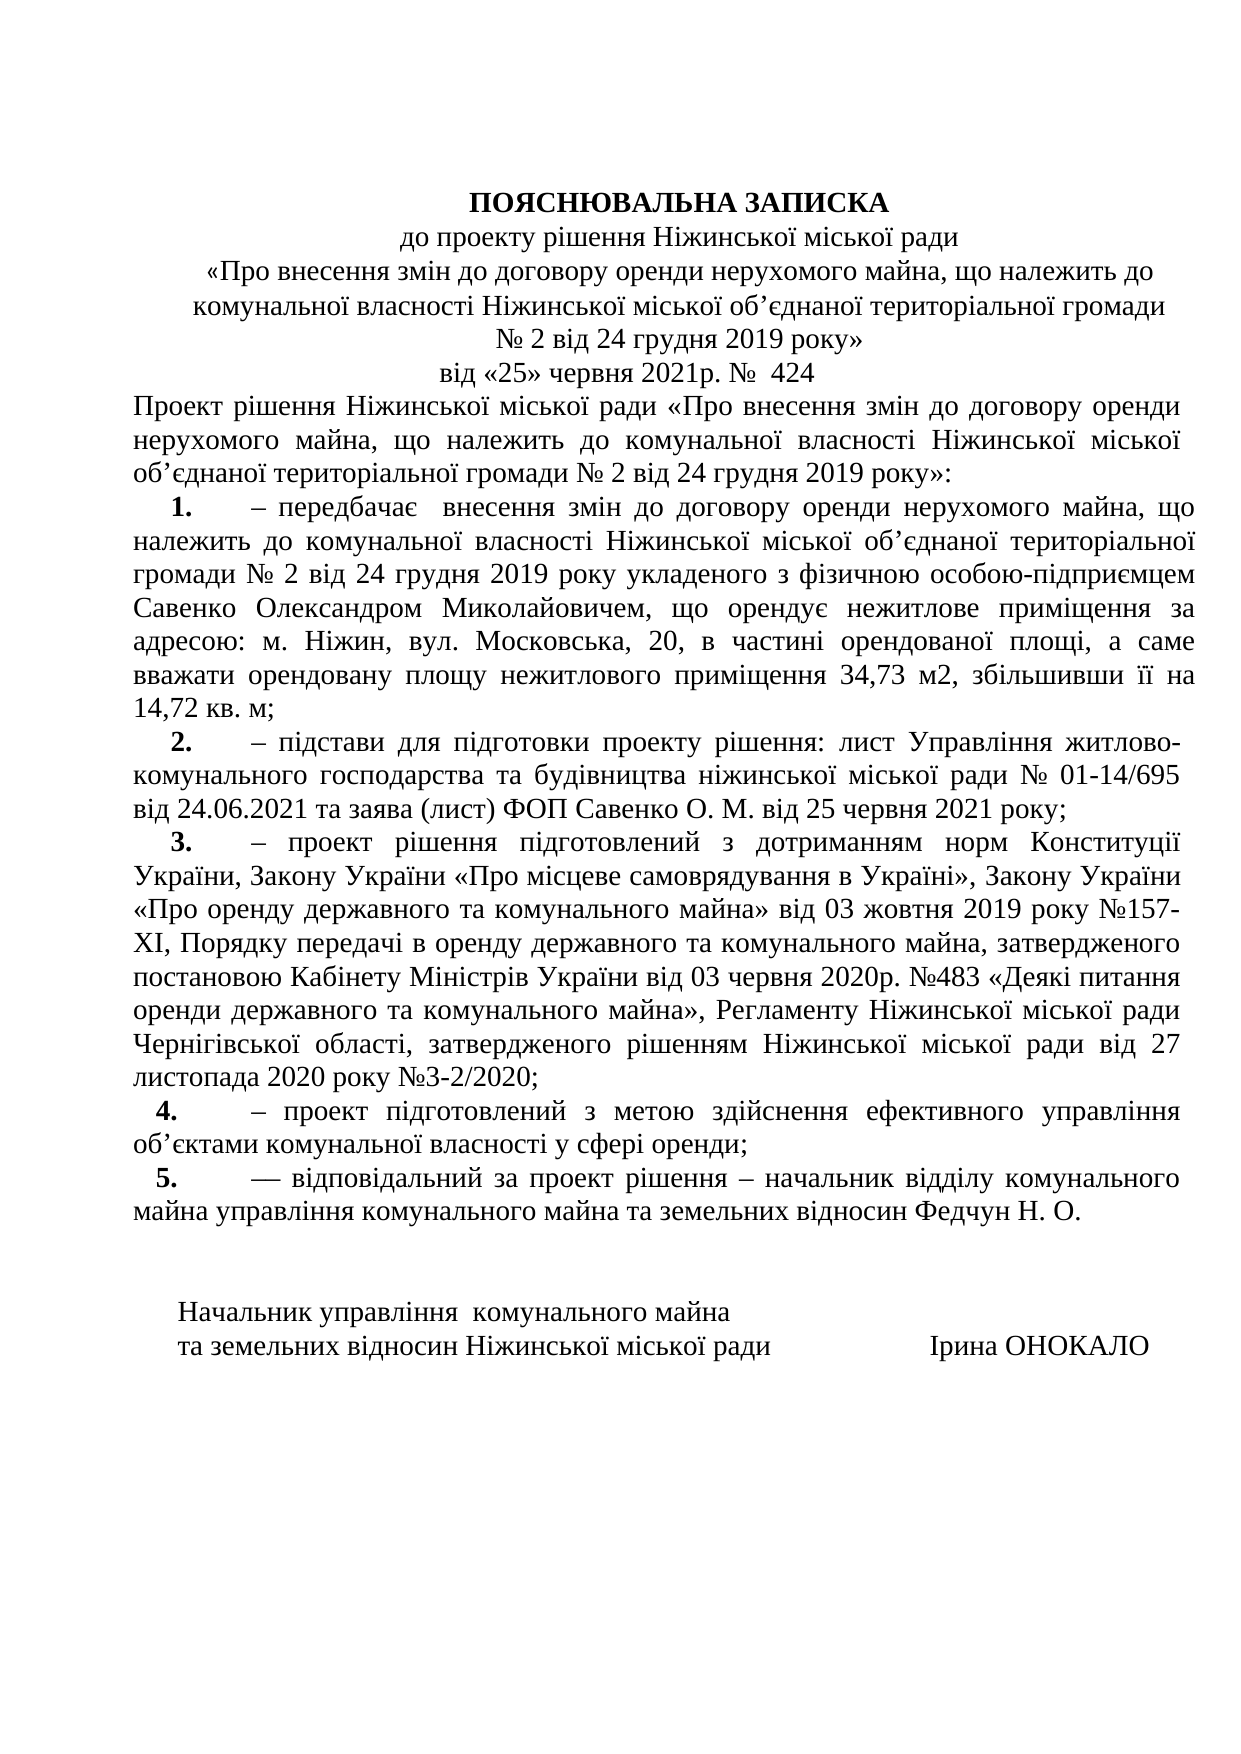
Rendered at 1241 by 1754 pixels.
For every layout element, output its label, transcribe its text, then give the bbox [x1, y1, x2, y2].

list – проект підготовлений з метою здійснення ефективного управління об’єктами комунальної власності у сфері оренди; [133, 1093, 1181, 1160]
text Начальник управління комунального майна [177, 1294, 1181, 1328]
text «Про внесення змін до договору оренди нерухомого майна, що належить до комунальної власності Ніжинської міської об’єднаної територіальної громади № 2 від 24 грудня 2019 року» [177, 252, 1181, 355]
list –– відповідальний за проект рішення – начальник відділу комунального майна управління комунального майна та земельних відносин Федчун Н. О. [133, 1160, 1181, 1227]
text до проекту рішення Ніжинської міської ради [177, 219, 1181, 252]
text ПОЯСНЮВАЛЬНА ЗАПИСКА [177, 185, 1181, 219]
list – проект рішення підготовлений з дотриманням норм Конституції України, Закону України «Про місцеве самоврядування в Україні», Закону України «Про оренду державного та комунального майна» від 03 жовтня 2019 року №157-XI, Порядку передачі в оренду державного та комунального майна, затвердженого постановою Кабінету Міністрів України від 03 червня 2020р. №483 «Деякі питання оренди державного та комунального майна», Регламентy Ніжинської міської ради Чернігівської області, затвердженого рішенням Ніжинської міської ради від 27 листопада 2020 року №3-2/2020; [133, 824, 1181, 1093]
text від «25» червня 2021р. № 424 [133, 355, 1181, 388]
list – передбачає внесення змін до договору оренди нерухомого майна, що належить до комунальної власності Ніжинської міської об’єднаної територіальної громади № 2 від 24 грудня 2019 року укладеного з фізичною особою-підприємцем Савенко Олександром Миколайовичем, що орендує нежитлове приміщення за адресою: м. Ніжин, вул. Московська, 20, в частині орендованої площі, а саме вважати орендовану площу нежитлового приміщення 34,73 м2, збільшивши її на 14,72 кв. м; [133, 489, 1196, 724]
text та земельних відносин Ніжинської міської ради Ірина ОНОКАЛО [177, 1328, 1181, 1361]
list – підстави для підготовки проекту рішення: лист Управління житлово-комунального господарства та будівництва ніжинської міської ради № 01-14/695 від 24.06.2021 та заява (лист) ФОП Савенко О. М. від 25 червня 2021 року; [133, 724, 1181, 824]
text Проект рішення Ніжинської міської ради «Про внесення змін до договору оренди нерухомого майна, що належить до комунальної власності Ніжинської міської об’єднаної територіальної громади № 2 від 24 грудня 2019 року»: [133, 388, 1181, 489]
